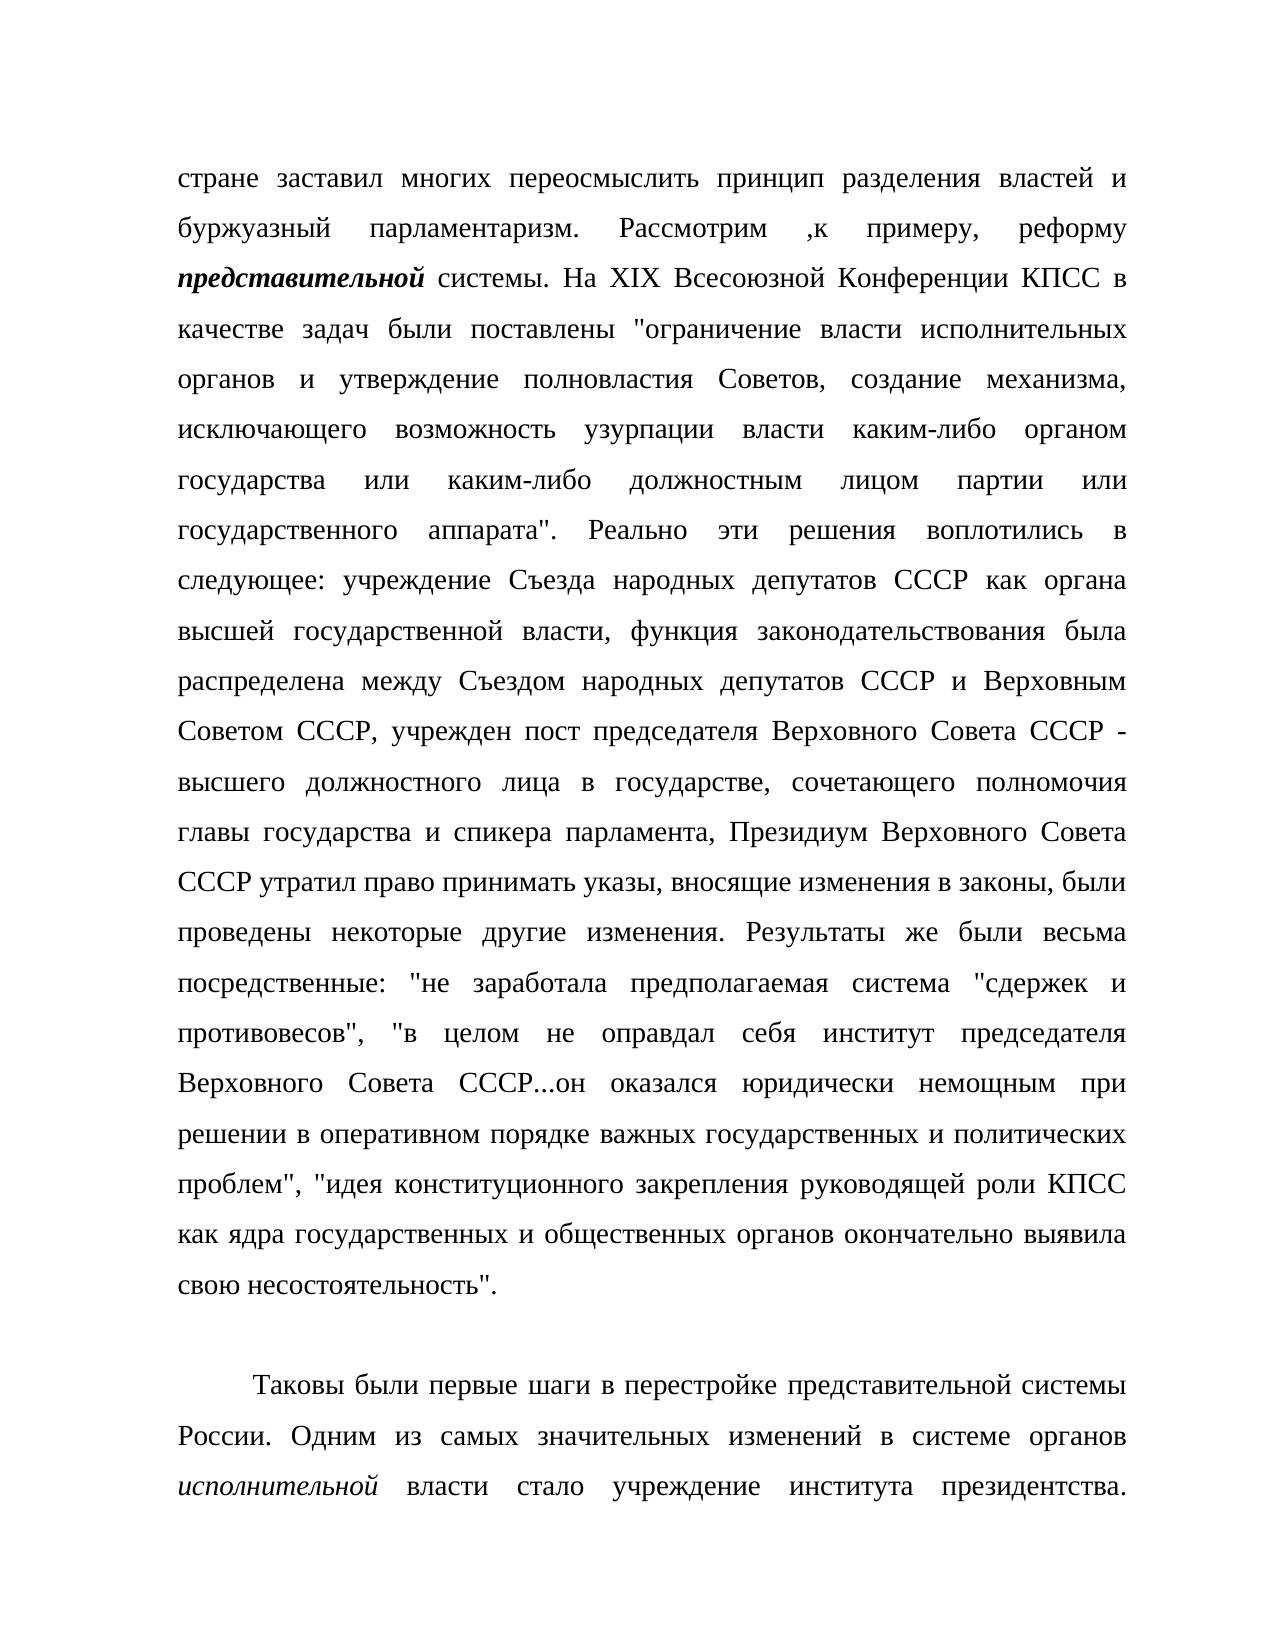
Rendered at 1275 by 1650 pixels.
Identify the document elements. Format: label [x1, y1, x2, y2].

text [177, 160, 1127, 1301]
text [177, 1368, 1127, 1502]
